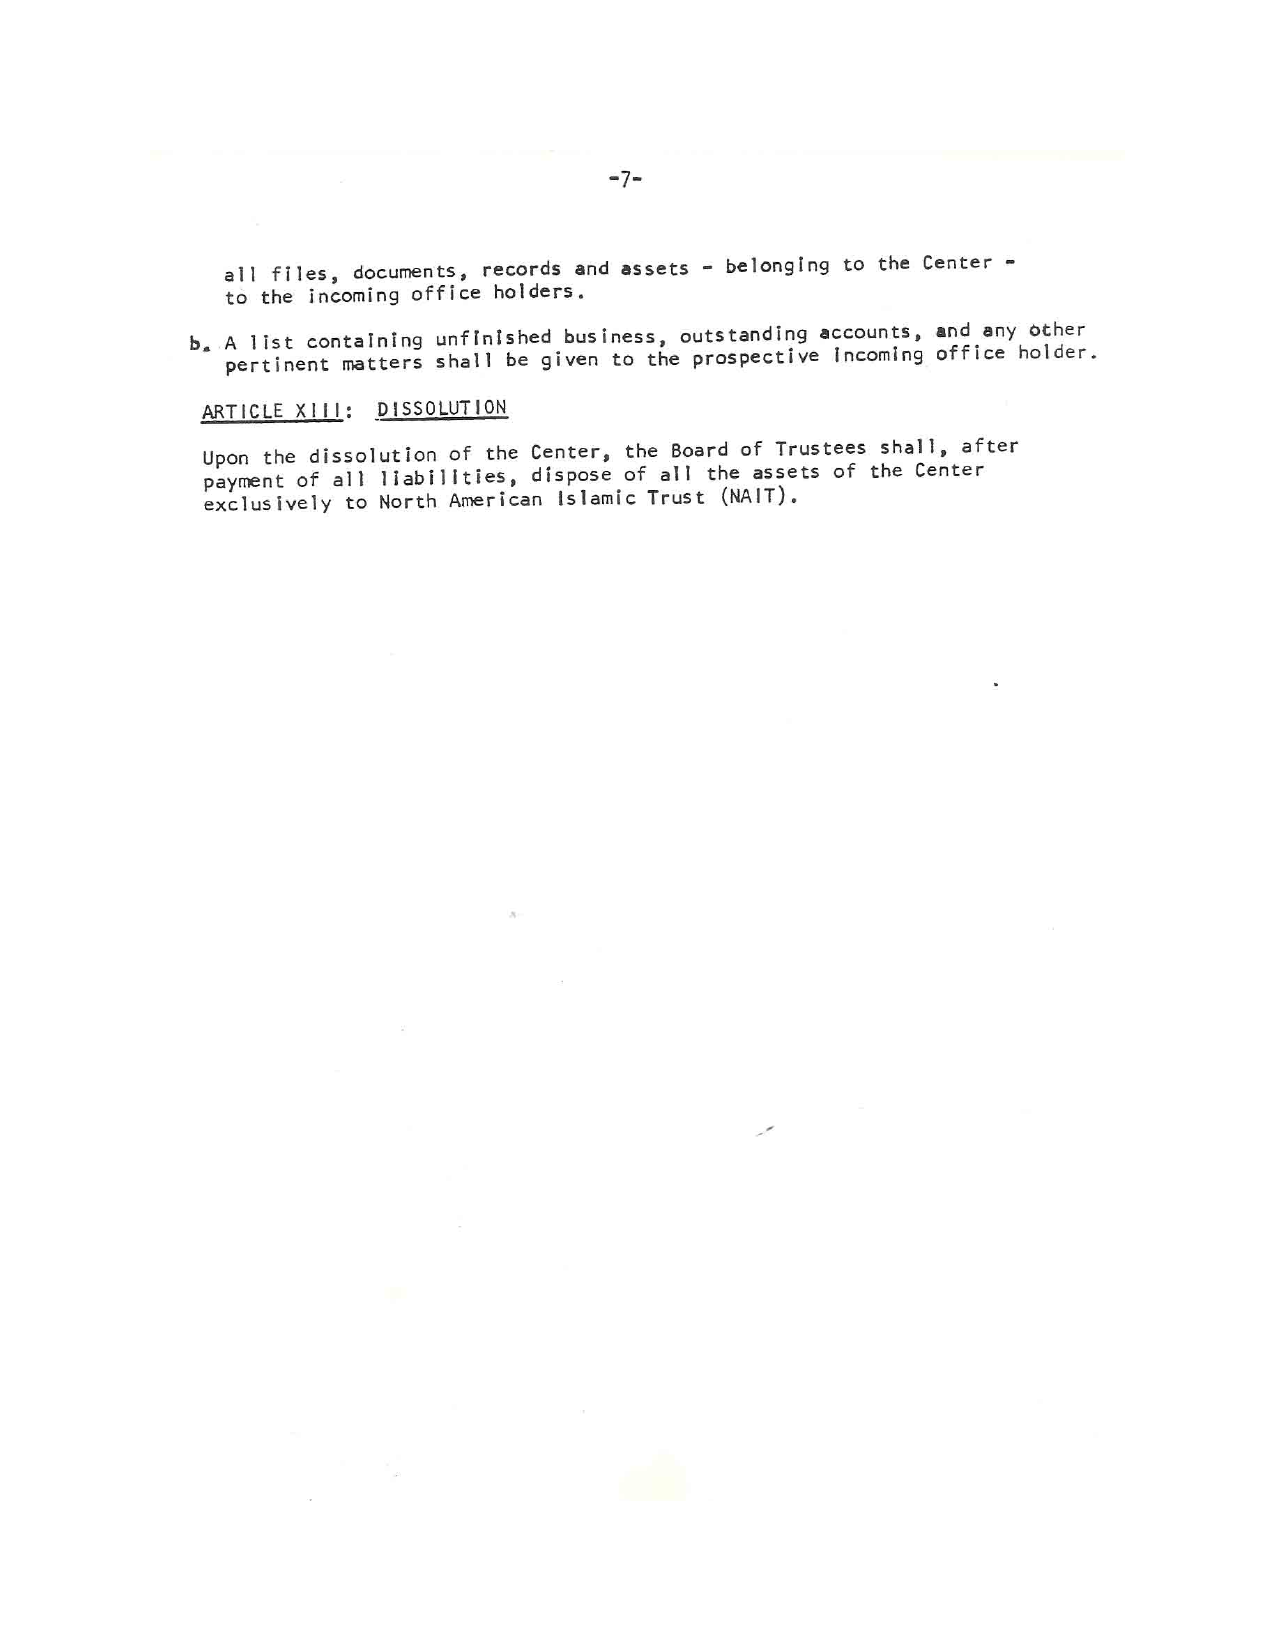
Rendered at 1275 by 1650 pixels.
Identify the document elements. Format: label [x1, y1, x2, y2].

picture [150, 150, 1125, 1501]
